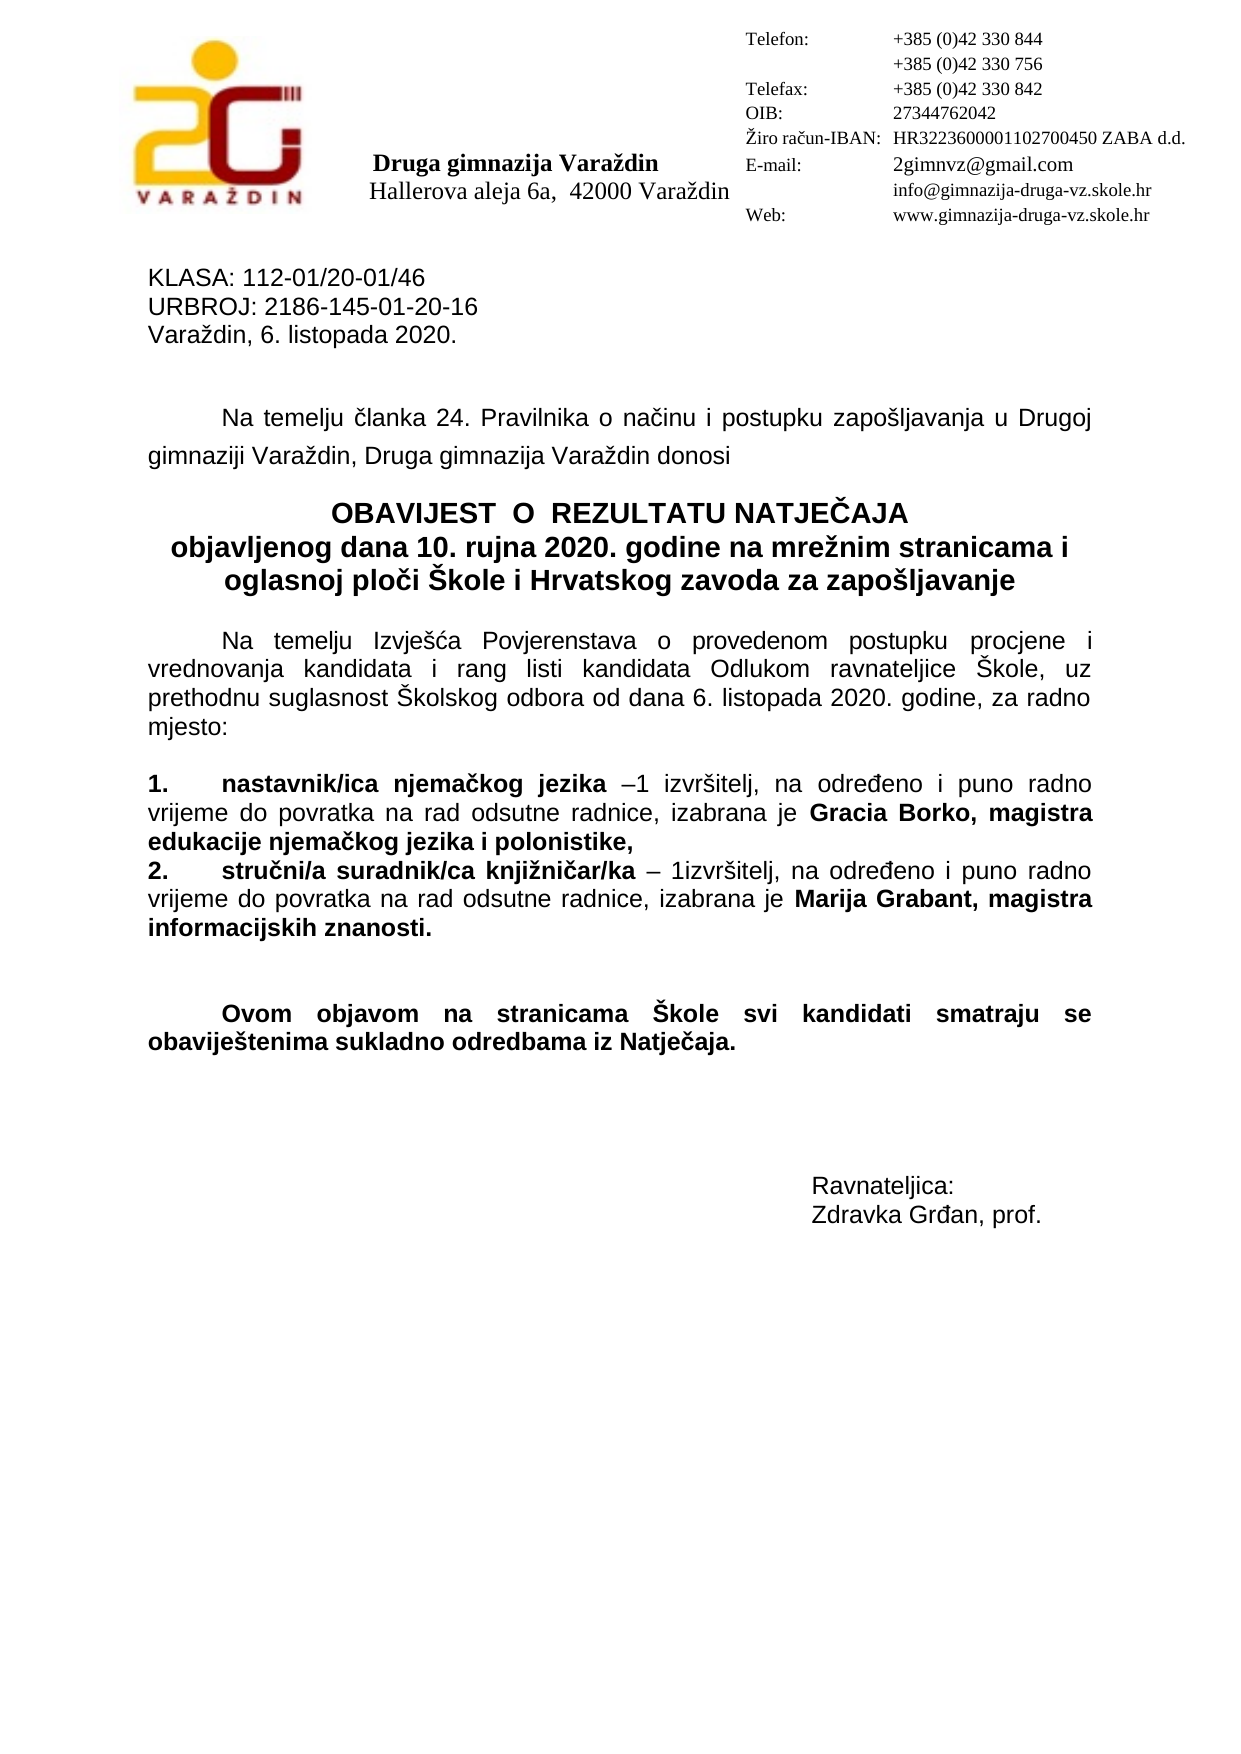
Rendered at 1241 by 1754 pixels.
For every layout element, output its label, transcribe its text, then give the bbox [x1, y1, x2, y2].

text Ovom objavom na stranicama Škole svi kandidati smatraju se obaviještenima sukladno odredbama iz Natječaja. [148, 999, 1093, 1056]
text OBAVIJEST O REZULTATU NATJEČAJA [148, 496, 1093, 530]
text Na temelju Izvješća Povjerenstava o provedenom postupku procjene i vrednovanja kandidata i rang listi kandidata Odlukom ravnateljice Škole, uz prethodnu suglasnost Školskog odbora od dana 6. listopada 2020. godine, za radno mjesto: [148, 626, 1093, 741]
list nastavnik/ica njemačkog jezika –1 izvršitelj, na određeno i puno radno vrijeme do povratka na rad odsutne radnice, izabrana je Gracia Borko, magistra edukacije njemačkog jezika i polonistike, [148, 769, 1093, 856]
text Varaždin, 6. listopada 2020. [148, 321, 1093, 349]
text URBROJ: 2186-145-01-20-16 [148, 292, 1093, 321]
list stručni/a suradnik/ca knjižničar/ka – 1izvršitelj, na određeno i puno radno vrijeme do povratka na rad odsutne radnice, izabrana je Marija Grabant, magistra informacijskih znanosti. [148, 856, 1093, 942]
text objavljenog dana 10. rujna 2020. godine na mrežnim stranicama i oglasnoj ploči Škole i Hrvatskog zavoda za zapošljavanje [148, 530, 1093, 597]
text KLASA: 112-01/20-01/46 [148, 263, 1093, 292]
text Ravnateljica: [148, 1171, 1093, 1200]
text Na temelju članka 24. Pravilnika o načinu i postupku zapošljavanja u Drugoj gimnaziji Varaždin, Druga gimnazija Varaždin donosi [148, 403, 1093, 470]
picture [118, 36, 313, 214]
text Druga gimnazija Varaždin [313, 148, 1093, 176]
text Hallerova aleja 6a, 42000 Varaždin [313, 176, 1093, 205]
text Zdravka Grđan, prof. [148, 1200, 1093, 1229]
